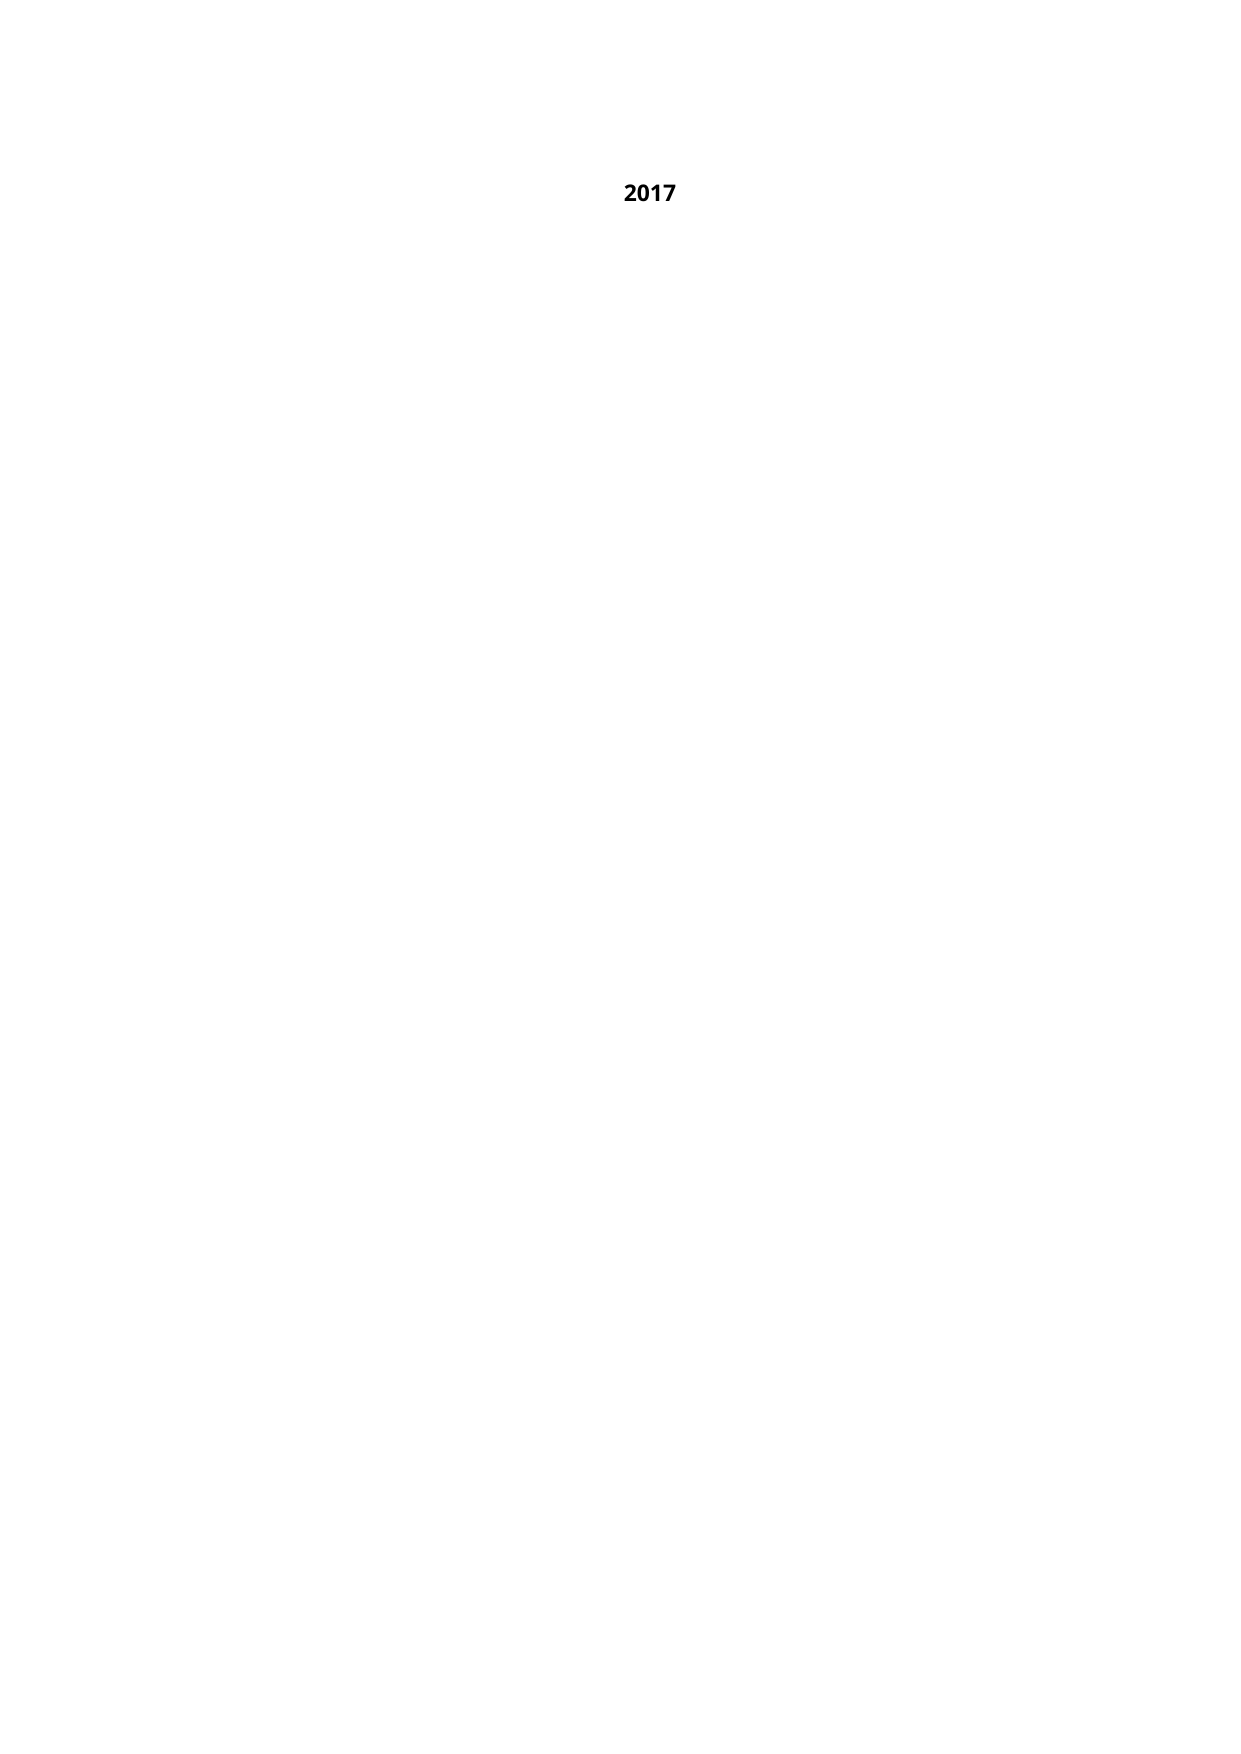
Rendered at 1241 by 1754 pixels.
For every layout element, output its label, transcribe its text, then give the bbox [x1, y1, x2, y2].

text 2017 [236, 177, 1063, 208]
